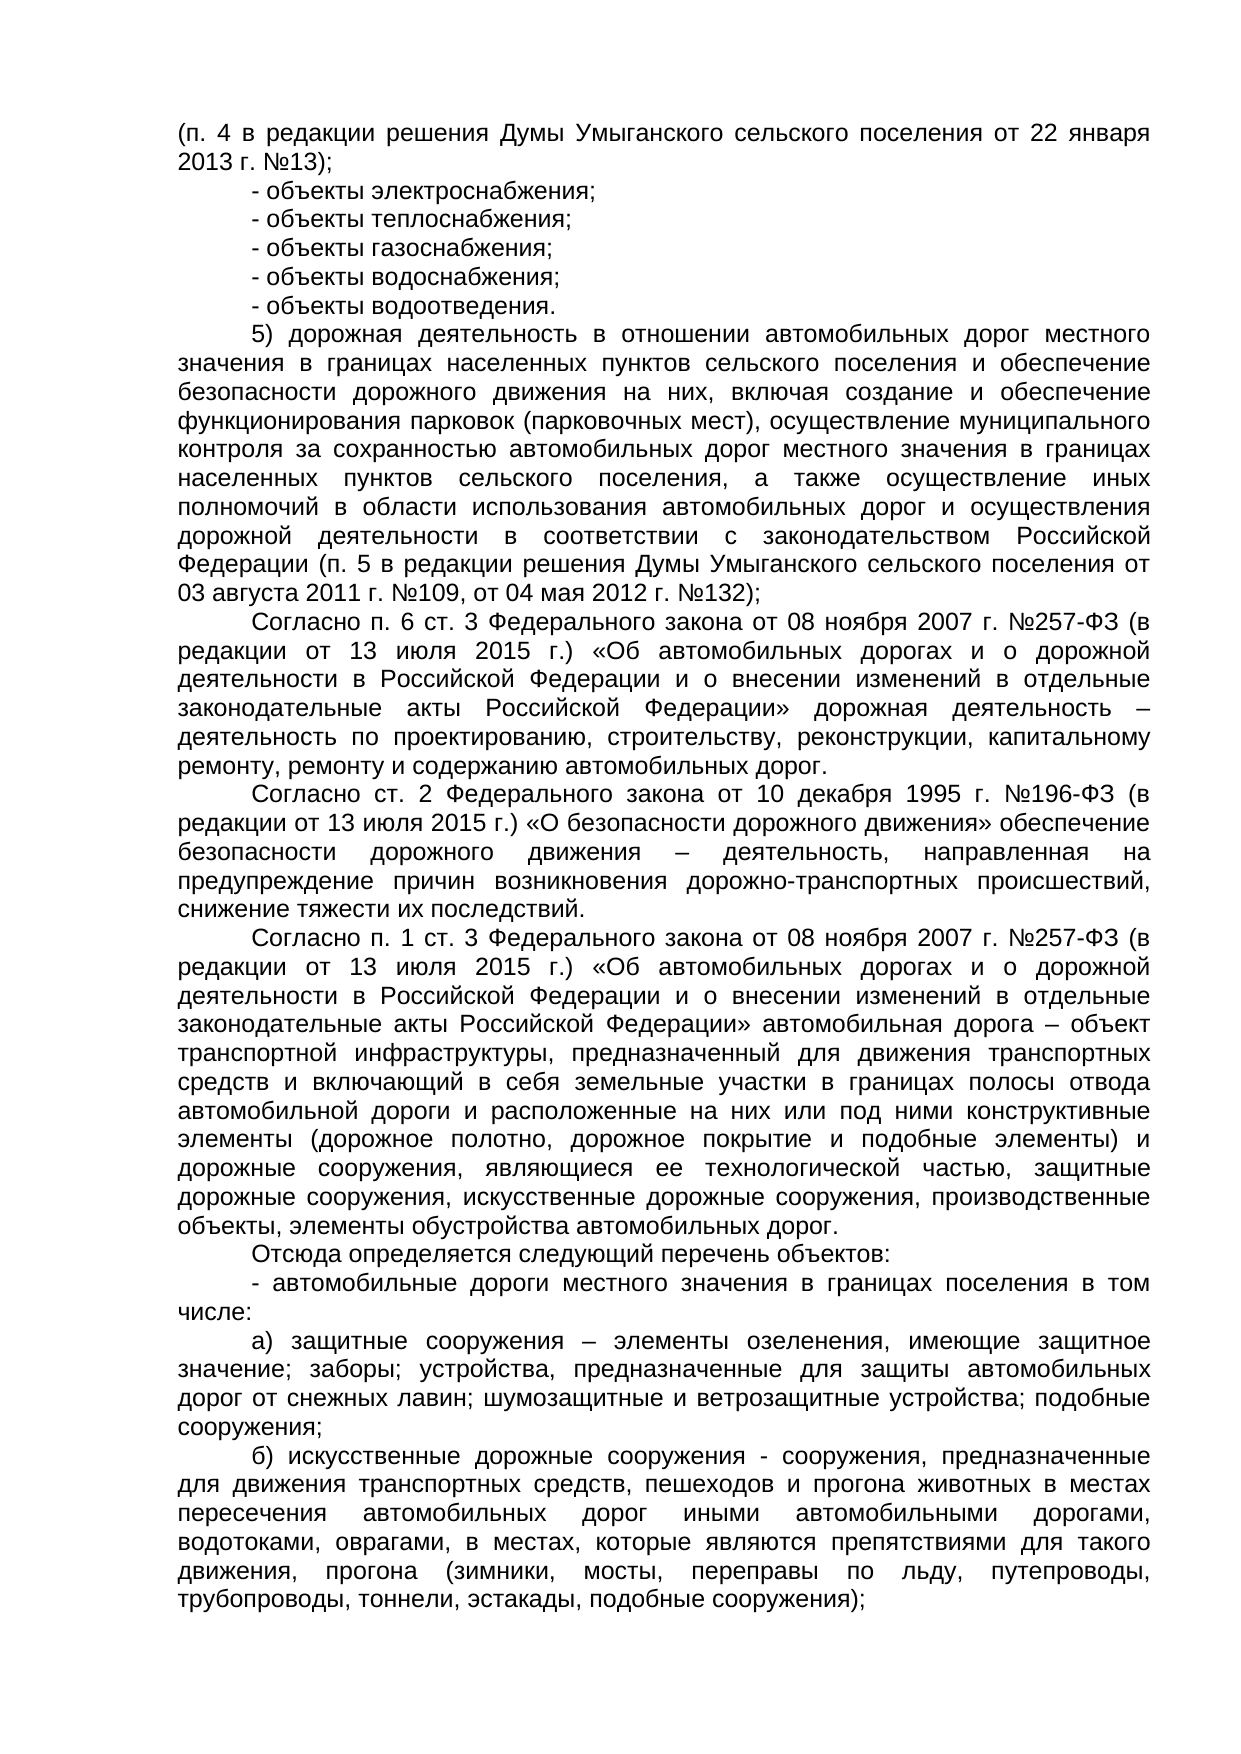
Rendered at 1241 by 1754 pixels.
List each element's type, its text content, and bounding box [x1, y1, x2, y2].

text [177, 118, 1152, 176]
text - автомобильные дороги местного значения в границах поселения в том числе: [177, 1268, 1152, 1326]
text Отсюда определяется следующий перечень объектов: [177, 1239, 1152, 1268]
text Согласно п. 6 ст. 3 Федерального закона от 08 ноября 2007 г. №257-ФЗ (в редакции от 13 июля 2015 г.) «Об автомобильных дорогах и о дорожной деятельности в Российской Федерации и о внесении изменений в отдельные законодательные акты Российской Федерации» дорожная деятельность – деятельность по проектированию, строительству, реконструкции, капитальному ремонту, ремонту и содержанию автомобильных дорог. [177, 607, 1152, 779]
text - объекты газоснабжения; [177, 233, 1152, 262]
text 5) дорожная деятельность в отношении автомобильных дорог местного значения в границах населенных пунктов сельского поселения и обеспечение безопасности дорожного движения на них, включая создание и обеспечение функционирования парковок (парковочных мест), осуществление муниципального контроля за сохранностью автомобильных дорог местного значения в границах населенных пунктов сельского поселения, а также осуществление иных полномочий в области использования автомобильных дорог и осуществления дорожной деятельности в соответствии с законодательством Российской Федерации (п. 5 в редакции решения Думы Умыганского сельского поселения от 03 августа 2011 г. №109, от 04 мая 2012 г. №132); [177, 319, 1152, 607]
text Согласно ст. 2 Федерального закона от 10 декабря 1995 г. №196-ФЗ (в редакции от 13 июля 2015 г.) «О безопасности дорожного движения» обеспечение безопасности дорожного движения – деятельность, направленная на предупреждение причин возникновения дорожно-транспортных происшествий, снижение тяжести их последствий. [177, 779, 1152, 923]
text б) искусственные дорожные сооружения - сооружения, предназначенные для движения транспортных средств, пешеходов и прогона животных в местах пересечения автомобильных дорог иными автомобильными дорогами, водотоками, оврагами, в местах, которые являются препятствиями для такого движения, прогона (зимники, мосты, переправы по льду, путепроводы, трубопроводы, тоннели, эстакады, подобные сооружения); [177, 1441, 1152, 1613]
text - объекты водоотведения. [177, 291, 1152, 319]
text а) защитные сооружения – элементы озеленения, имеющие защитное значение; заборы; устройства, предназначенные для защиты автомобильных дорог от снежных лавин; шумозащитные и ветрозащитные устройства; подобные сооружения; [177, 1326, 1152, 1441]
text - объекты теплоснабжения; [177, 204, 1152, 233]
text Согласно п. 1 ст. 3 Федерального закона от 08 ноября 2007 г. №257-ФЗ (в редакции от 13 июля 2015 г.) «Об автомобильных дорогах и о дорожной деятельности в Российской Федерации и о внесении изменений в отдельные законодательные акты Российской Федерации» автомобильная дорога – объект транспортной инфраструктуры, предназначенный для движения транспортных средств и включающий в себя земельные участки в границах полосы отвода автомобильной дороги и расположенные на них или под ними конструктивные элементы (дорожное полотно, дорожное покрытие и подобные элементы) и дорожные сооружения, являющиеся ее технологической частью, защитные дорожные сооружения, искусственные дорожные сооружения, производственные объекты, элементы обустройства автомобильных дорог. [177, 923, 1152, 1239]
text - объекты водоснабжения; [177, 262, 1152, 291]
text - объекты электроснабжения; [177, 176, 1152, 204]
